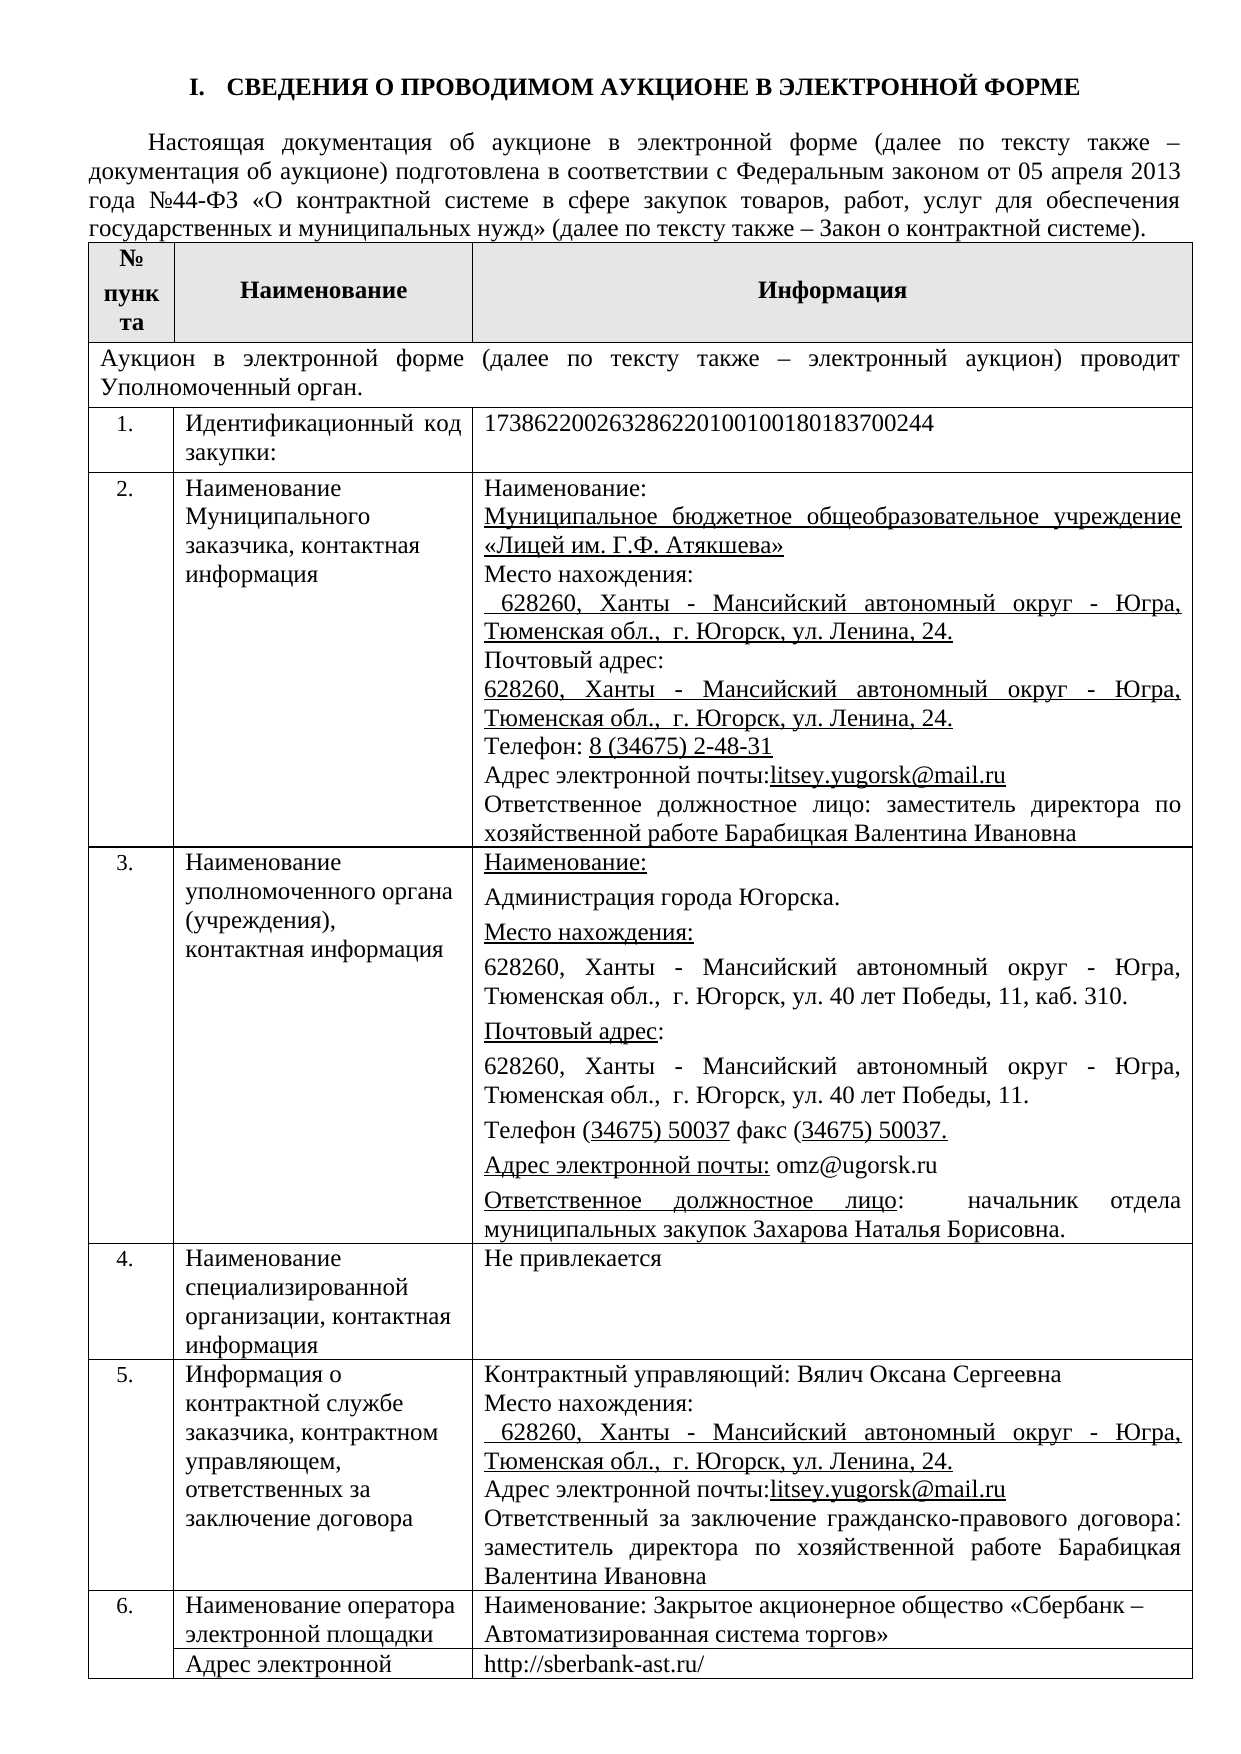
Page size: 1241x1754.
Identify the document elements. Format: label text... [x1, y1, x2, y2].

table_cell Наименование: Закрытое акционерное общество «Сбербанк – Автоматизированная система торгов» [473, 1591, 1192, 1648]
table_cell Наименование уполномоченного органа (учреждения), контактная информация [174, 848, 472, 1242]
table_cell [89, 1591, 173, 1678]
table_cell [89, 848, 173, 1242]
table_cell Наименование: Муниципальное бюджетное общеобразовательное учреждение «Лицей им. Г.Ф. Атякшева» Место нахождения: 628260, Ханты - Мансийский автономный округ - Югра, Тюменская обл., г. Югорск, ул. Ленина, 24. Почтовый адрес: 628260, Ханты - Мансийский автономный округ - Югра, Тюменская обл., г. Югорск, ул. Ленина, 24. Телефон: 8 (34675) 2-48-31 Адрес электронной почты:litsey.yugorsk@mail.ru Ответственное должностное лицо: заместитель директора по хозяйственной работе Барабицкая Валентина Ивановна [473, 473, 1192, 846]
table_cell [89, 1360, 173, 1589]
table_header Наименование [175, 243, 472, 342]
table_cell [174, 1649, 472, 1678]
table_cell Наименование Муниципального заказчика, контактная информация [174, 473, 472, 846]
table_cell 173862200263286220100100180183700244 [473, 408, 1192, 472]
table_cell Идентификационный код закупки: [174, 408, 472, 472]
table_cell Информация о контрактной службе заказчика, контрактном управляющем, ответственных за заключение договора [174, 1360, 472, 1589]
table_cell Наименование специализированной организации, контактная информация [174, 1244, 472, 1358]
table_cell [89, 1244, 173, 1358]
table_cell [89, 408, 173, 472]
table_cell http://sberbank-ast.ru/ [473, 1649, 1192, 1678]
text Настоящая документация об аукционе в электронной форме (далее по тексту также – документация об аукционе) подготовлена в соответствии с Федеральным законом от 05 апреля 2013 года №44-ФЗ «О контрактной системе в сфере закупок товаров, работ, услуг для обеспечения государственных и муниципальных нужд» (далее по тексту также – Закон о контрактной системе). [89, 127, 1181, 242]
list СВЕДЕНИЯ О ПРОВОДИМОМ АУКЦИОНЕ В ЭЛЕКТРОННОЙ ФОРМЕ [89, 72, 1181, 100]
table_cell Аукцион в электронной форме (далее по тексту также – электронный аукцион) проводит Уполномоченный орган. [89, 343, 1192, 407]
table_cell Не привлекается [473, 1244, 1192, 1358]
table_header № пункта [89, 243, 174, 342]
table_cell Наименование оператора электронной площадки [174, 1591, 472, 1648]
table_header Информация [473, 243, 1192, 342]
table_cell Контрактный управляющий: Вялич Оксана Сергеевна Место нахождения: 628260, Ханты - Мансийский автономный округ - Югра, Тюменская обл., г. Югорск, ул. Ленина, 24. Адрес электронной почты:litsey.yugorsk@mail.ru Ответственный за заключение гражданско-правового договора: заместитель директора по хозяйственной работе Барабицкая Валентина Ивановна [473, 1360, 1192, 1589]
table_cell Наименование: Администрация города Югорска. Место нахождения: 628260, Ханты - Мансийский автономный округ - Югра, Тюменская обл., г. Югорск, ул. 40 лет Победы, 11, каб. 310. Почтовый адрес: 628260, Ханты - Мансийский автономный округ - Югра, Тюменская обл., г. Югорск, ул. 40 лет Победы, 11. Телефон (34675) 50037 факс (34675) 50037. Адрес электронной почты: omz@ugorsk.ru Ответственное должностное лицо: начальник отдела муниципальных закупок Захарова Наталья Борисовна. [473, 848, 1192, 1242]
table_cell [89, 473, 173, 846]
